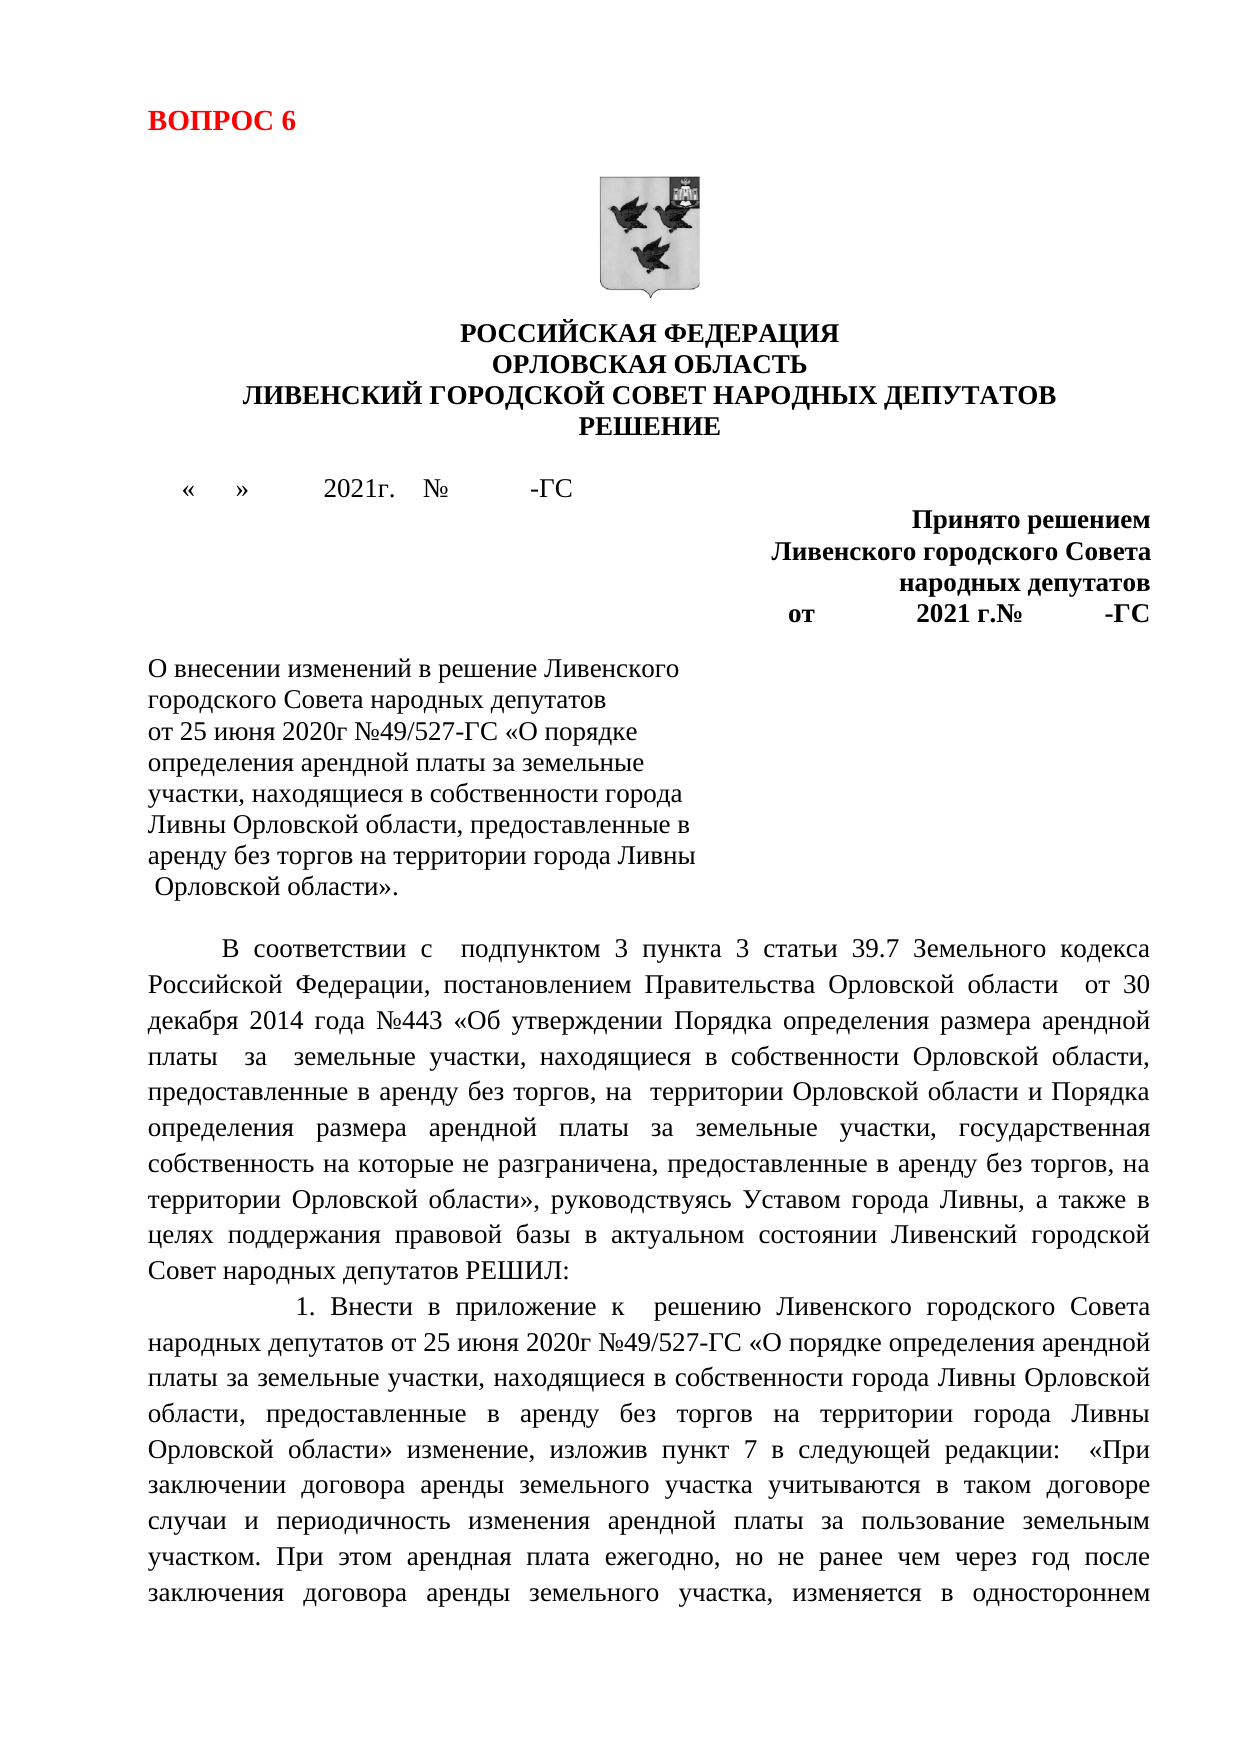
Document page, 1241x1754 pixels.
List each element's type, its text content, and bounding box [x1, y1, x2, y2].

text РОССИЙСКАЯ ФЕДЕРАЦИЯ [148, 317, 1152, 348]
text ОРЛОВСКАЯ ОБЛАСТЬ [148, 348, 1152, 379]
text определения арендной платы за земельные [148, 746, 1152, 777]
text РЕШЕНИЕ [148, 410, 1152, 441]
text О внесении изменений в решение Ливенского [148, 652, 1152, 683]
text В соответствии с подпунктом 3 пункта 3 статьи 39.7 Земельного кодекса Российской Федерации, постановлением Правительства Орловской области от 30 декабря 2014 года №443 «Об утверждении Порядка определения размера арендной платы за земельные участки, находящиеся в собственности Орловской области, предоставленные в аренду без торгов, на территории Орловской области и Порядка определения размера арендной платы за земельные участки, государственная собственность на которые не разграничена, предоставленные в аренду без торгов, на территории Орловской области», руководствуясь Уставом города Ливны, а также в целях поддержания правовой базы в актуальном состоянии Ливенский городской Совет народных депутатов РЕШИЛ: [148, 933, 1152, 1285]
text Принято решением [148, 504, 1152, 535]
text от 25 июня 2020г №49/527-ГС «О порядке [148, 714, 1152, 746]
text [148, 1290, 1152, 1607]
text участки, находящиеся в собственности города [148, 777, 1152, 808]
text Ливны Орловской области, предоставленные в [148, 808, 1152, 839]
text Ливенского городского Совета [148, 535, 1152, 566]
text « » 2021г. № -ГС [148, 472, 1152, 504]
text аренду без торгов на территории города Ливны [148, 839, 1152, 870]
text народных депутатов [148, 566, 1152, 597]
text ВОПРОС 6 [148, 103, 1152, 137]
text Орловской области». [148, 870, 1152, 901]
text городского Совета народных депутатов [148, 683, 1152, 714]
text от 2021 г.№ -ГС [148, 597, 1152, 628]
text ЛИВЕНСКИЙ ГОРОДСКОЙ СОВЕТ НАРОДНЫХ ДЕПУТАТОВ [148, 379, 1152, 410]
